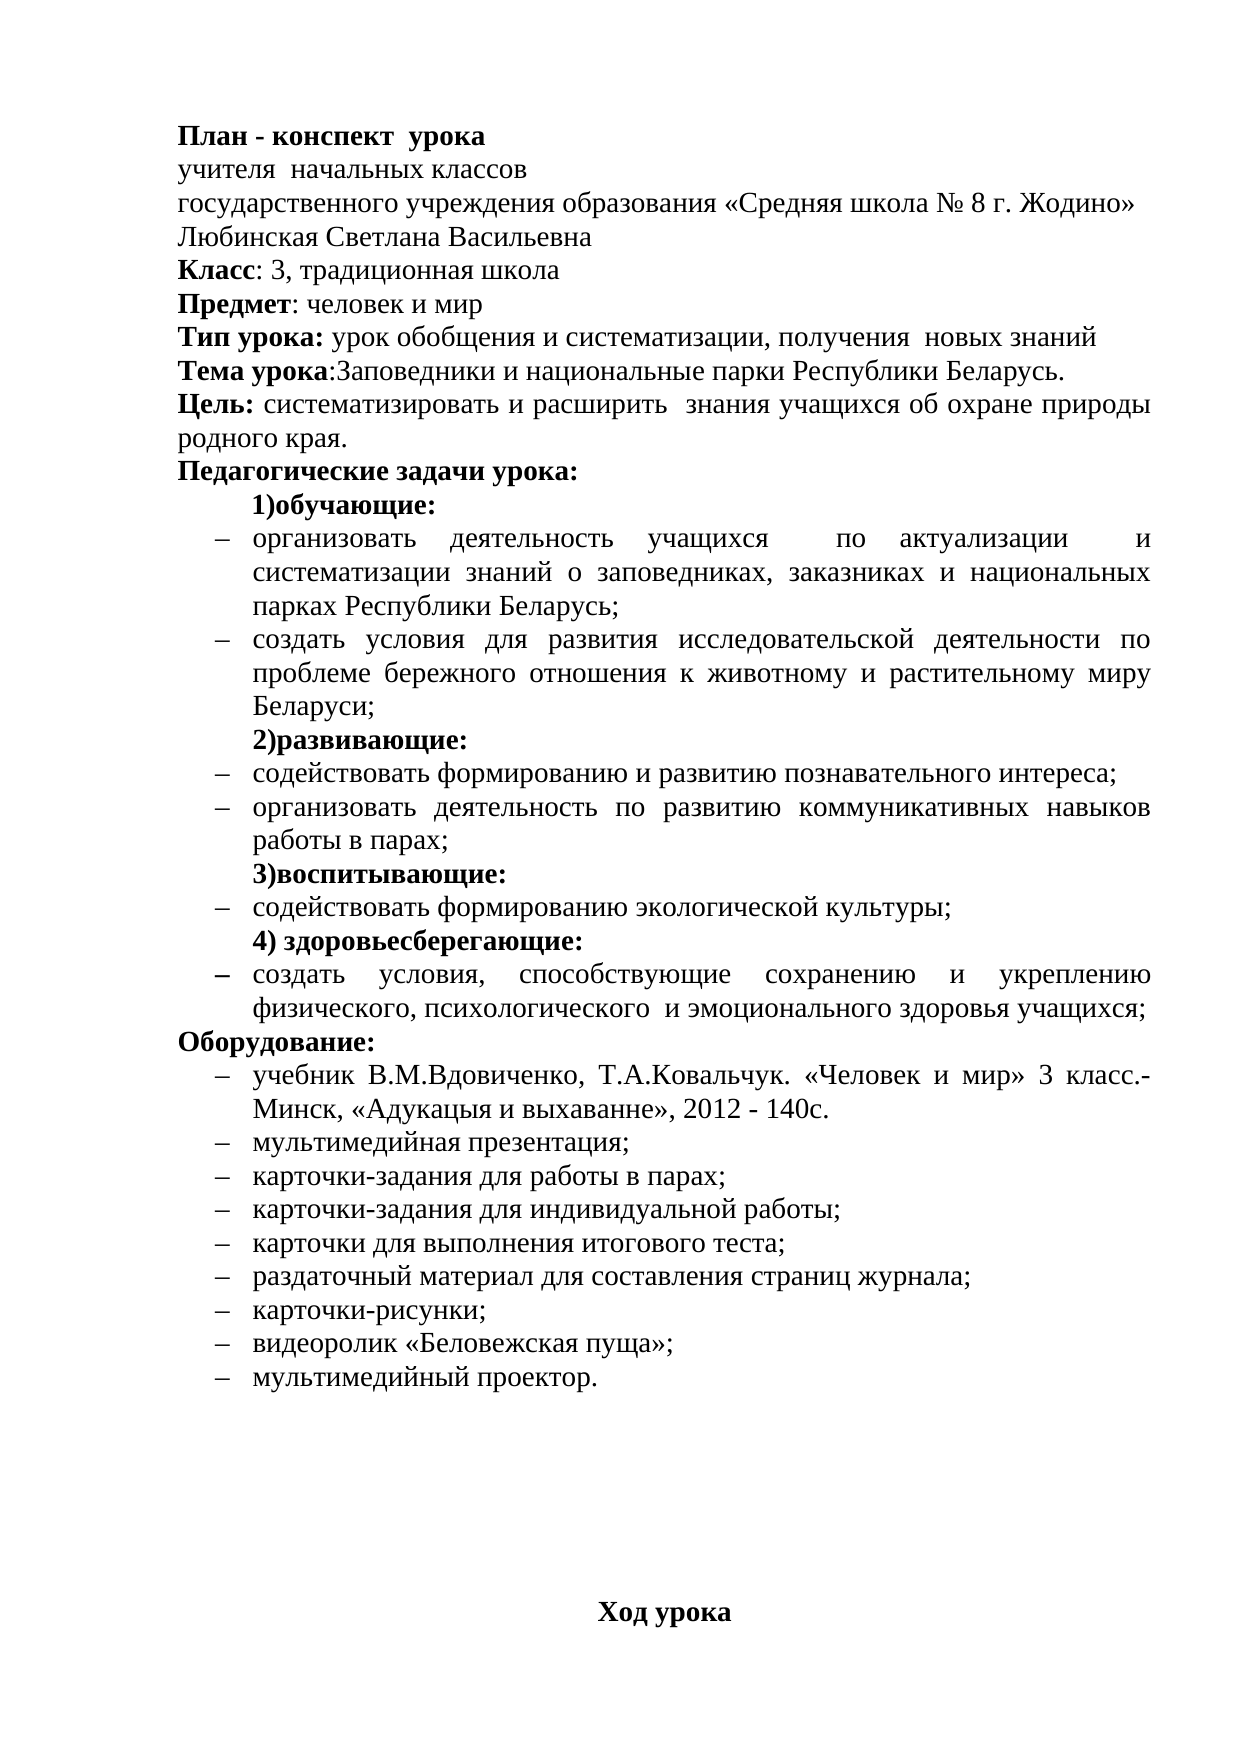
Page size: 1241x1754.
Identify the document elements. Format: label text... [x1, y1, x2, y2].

text 2)развивающие: [252, 722, 1152, 755]
list создать условия для развития исследовательской деятельности по проблеме бережного отношения к животному и растительному миру Беларуси; [215, 621, 1152, 722]
text 4) здоровьесберегающие: [252, 923, 1152, 957]
list создать условия, способствующие сохранению и укреплению физического, психологического и эмоционального здоровья учащихся; [215, 957, 1152, 1024]
text Цель: систематизировать и расширить знания учащихся об охране природы родного края. [177, 386, 1152, 453]
text 3)воспитывающие: [252, 856, 1152, 889]
list мультимедийная презентация; [215, 1124, 1152, 1158]
list карточки-задания для работы в парах; [215, 1158, 1152, 1191]
list карточки-задания для индивидуальной работы; [215, 1191, 1152, 1225]
text Тип урока: урок обобщения и систематизации, получения новых знаний [177, 319, 1152, 353]
list карточки-рисунки; [215, 1292, 1152, 1326]
text Класс: 3, традиционная школа [177, 252, 1152, 286]
list содействовать формированию экологической культуры; [215, 889, 1152, 923]
text Тема урока:Заповедники и национальные парки Республики Беларусь. [177, 353, 1152, 386]
list организовать деятельность учащихся по актуализации и систематизации знаний о заповедниках, заказниках и национальных парках Республики Беларусь; [215, 521, 1152, 621]
text 1)обучающие: [177, 487, 1152, 521]
text учителя начальных классов [177, 152, 1152, 185]
text Предмет: человек и мир [177, 286, 1152, 319]
text Оборудование: [177, 1024, 1152, 1057]
list организовать деятельность по развитию коммуникативных навыков работы в парах; [215, 789, 1152, 856]
text Педагогические задачи урока: [177, 453, 1152, 487]
list раздаточный материал для составления страниц журнала; [215, 1258, 1152, 1292]
list мультимедийный проектор. [215, 1359, 1152, 1393]
list содействовать формированию и развитию познавательного интереса; [215, 755, 1152, 789]
list карточки для выполнения итогового теста; [215, 1225, 1152, 1258]
list видеоролик «Беловежская пуща»; [215, 1326, 1152, 1359]
text государственного учреждения образования «Средняя школа № 8 г. Жодино» Любинская Светлана Васильевна [177, 185, 1152, 252]
text План - конспект урока [177, 118, 1152, 152]
list учебник В.М.Вдовиченко, Т.А.Ковальчук. «Человек и мир» 3 класс.- Минск, «Адукацыя и выхаванне», 2012 - 140с. [215, 1057, 1152, 1124]
text Ход урока [177, 1594, 1152, 1627]
